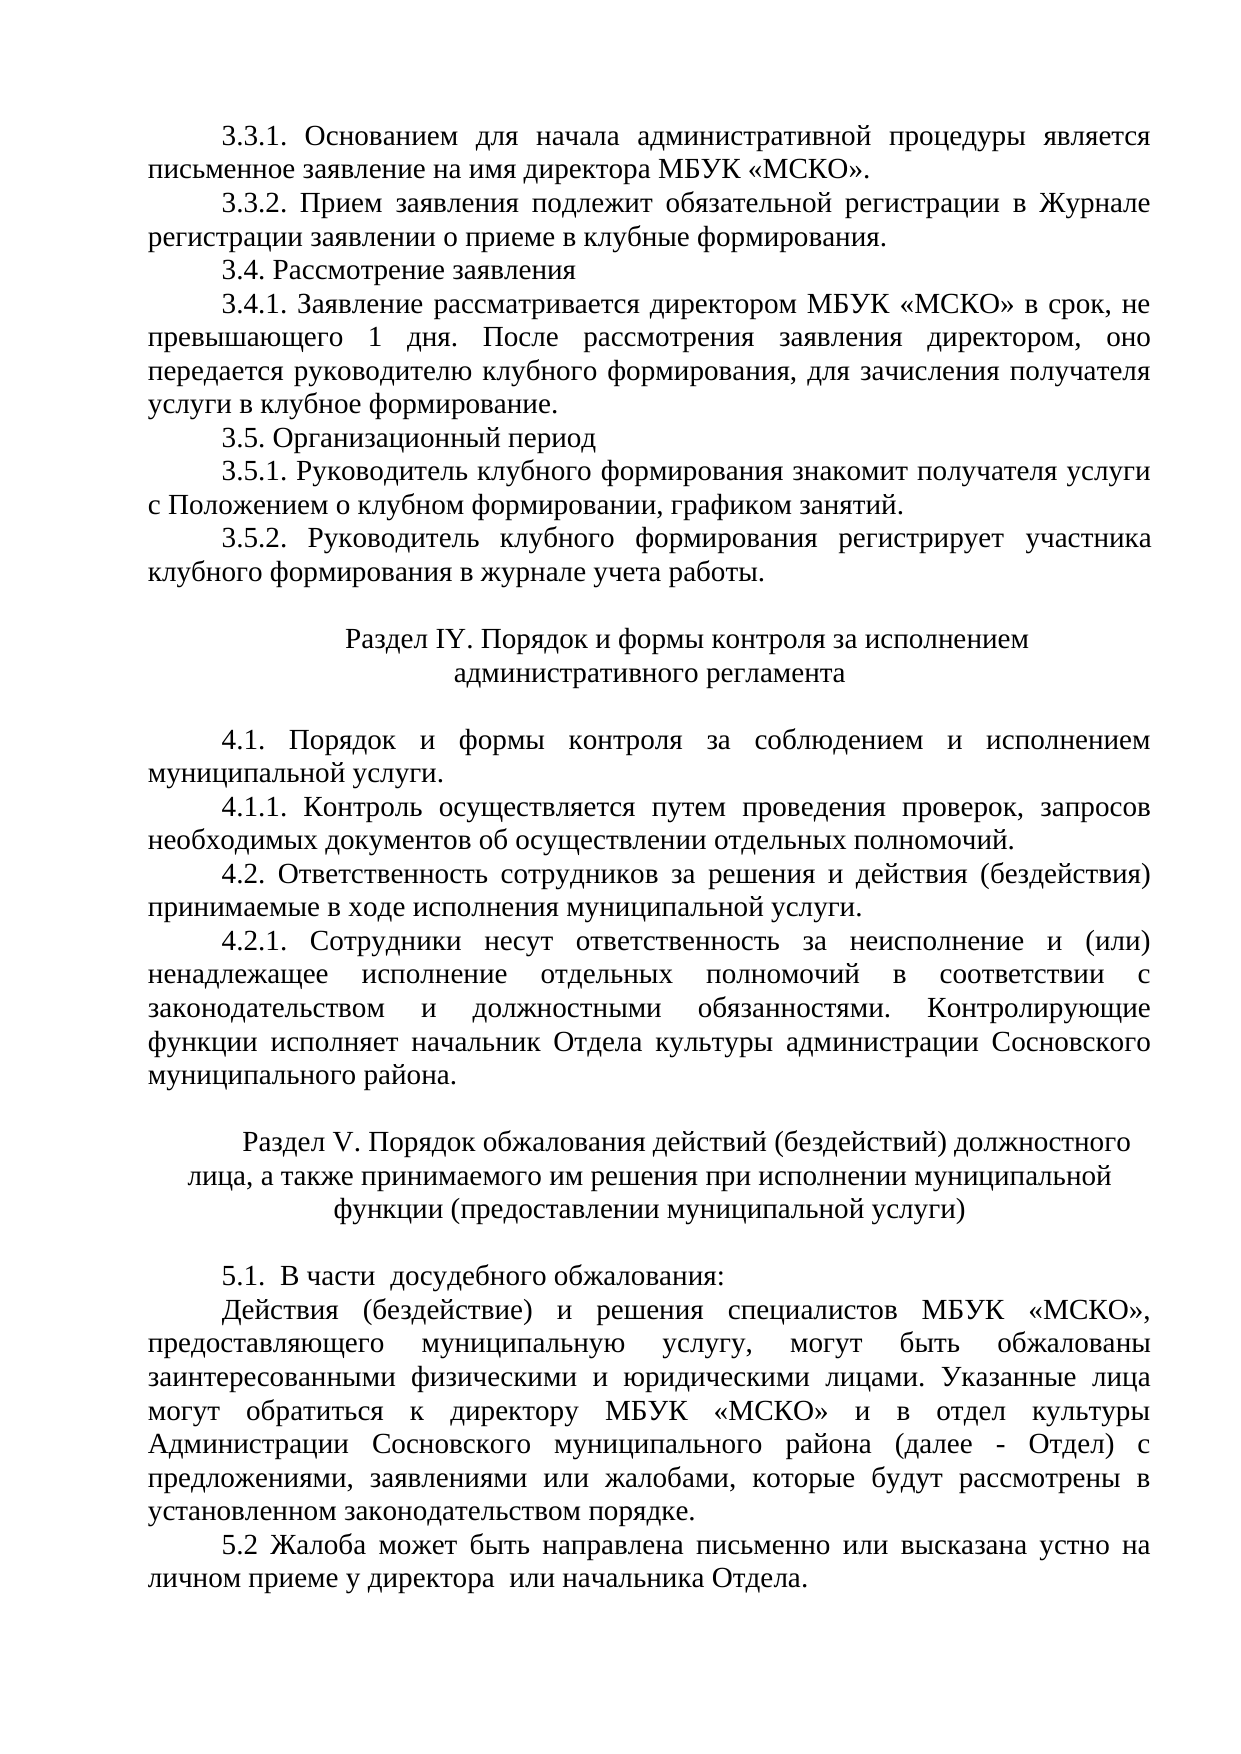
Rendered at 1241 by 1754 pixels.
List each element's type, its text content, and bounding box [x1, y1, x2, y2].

text 3.4.1. Заявление рассматривается директором МБУК «МСКО» в срок, не превышающего 1 дня. После рассмотрения заявления директором, оно передается руководителю клубного формирования, для зачисления получателя услуги в клубное формирование. [148, 286, 1152, 420]
text 4.2.1. Сотрудники несут ответственность за неисполнение и (или) ненадлежащее исполнение отдельных полномочий в соответствии с законодательством и должностными обязанностями. Контролирующие функции исполняет начальник Отдела культуры администрации Сосновского муниципального района. [148, 923, 1152, 1091]
text 3.5. Организационный период [148, 420, 1152, 453]
text 5.2 Жалоба может быть направлена письменно или высказана устно на личном приеме у директора или начальника Отдела. [148, 1527, 1152, 1594]
text Раздел V. Порядок обжалования действий (бездействий) должностного лица, а также принимаемого им решения при исполнении муниципальной функции (предоставлении муниципальной услуги) [148, 1124, 1152, 1225]
text 3.4. Рассмотрение заявления [148, 252, 1152, 286]
text 3.5.1. Руководитель клубного формирования знакомит получателя услуги с Положением о клубном формировании, графиком занятий. [148, 453, 1152, 521]
text 5.1. В части досудебного обжалования: [148, 1258, 1152, 1292]
text Раздел IY. Порядок и формы контроля за исполнением административного регламента [148, 621, 1152, 688]
text 4.1. Порядок и формы контроля за соблюдением и исполнением муниципальной услуги. [148, 722, 1152, 789]
text 3.3.1. Основанием для начала административной процедуры является письменное заявление на имя директора МБУК «МСКО». [148, 118, 1152, 185]
text Действия (бездействие) и решения специалистов МБУК «МСКО», предоставляющего муниципальную услугу, могут быть обжалованы заинтересованными физическими и юридическими лицами. Указанные лица могут обратиться к директору МБУК «МСКО» и в отдел культуры Администрации Сосновского муниципального района (далее - Отдел) с предложениями, заявлениями или жалобами, которые будут рассмотрены в установленном законодательством порядке. [148, 1292, 1152, 1527]
text 3.3.2. Прием заявления подлежит обязательной регистрации в Журнале регистрации заявлении о приеме в клубные формирования. [148, 185, 1152, 252]
text 3.5.2. Руководитель клубного формирования регистрирует участника клубного формирования в журнале учета работы. [148, 521, 1152, 588]
text 4.1.1. Контроль осуществляется путем проведения проверок, запросов необходимых документов об осуществлении отдельных полномочий. [148, 789, 1152, 856]
text 4.2. Ответственность сотрудников за решения и действия (бездействия) принимаемые в ходе исполнения муниципальной услуги. [148, 856, 1152, 923]
